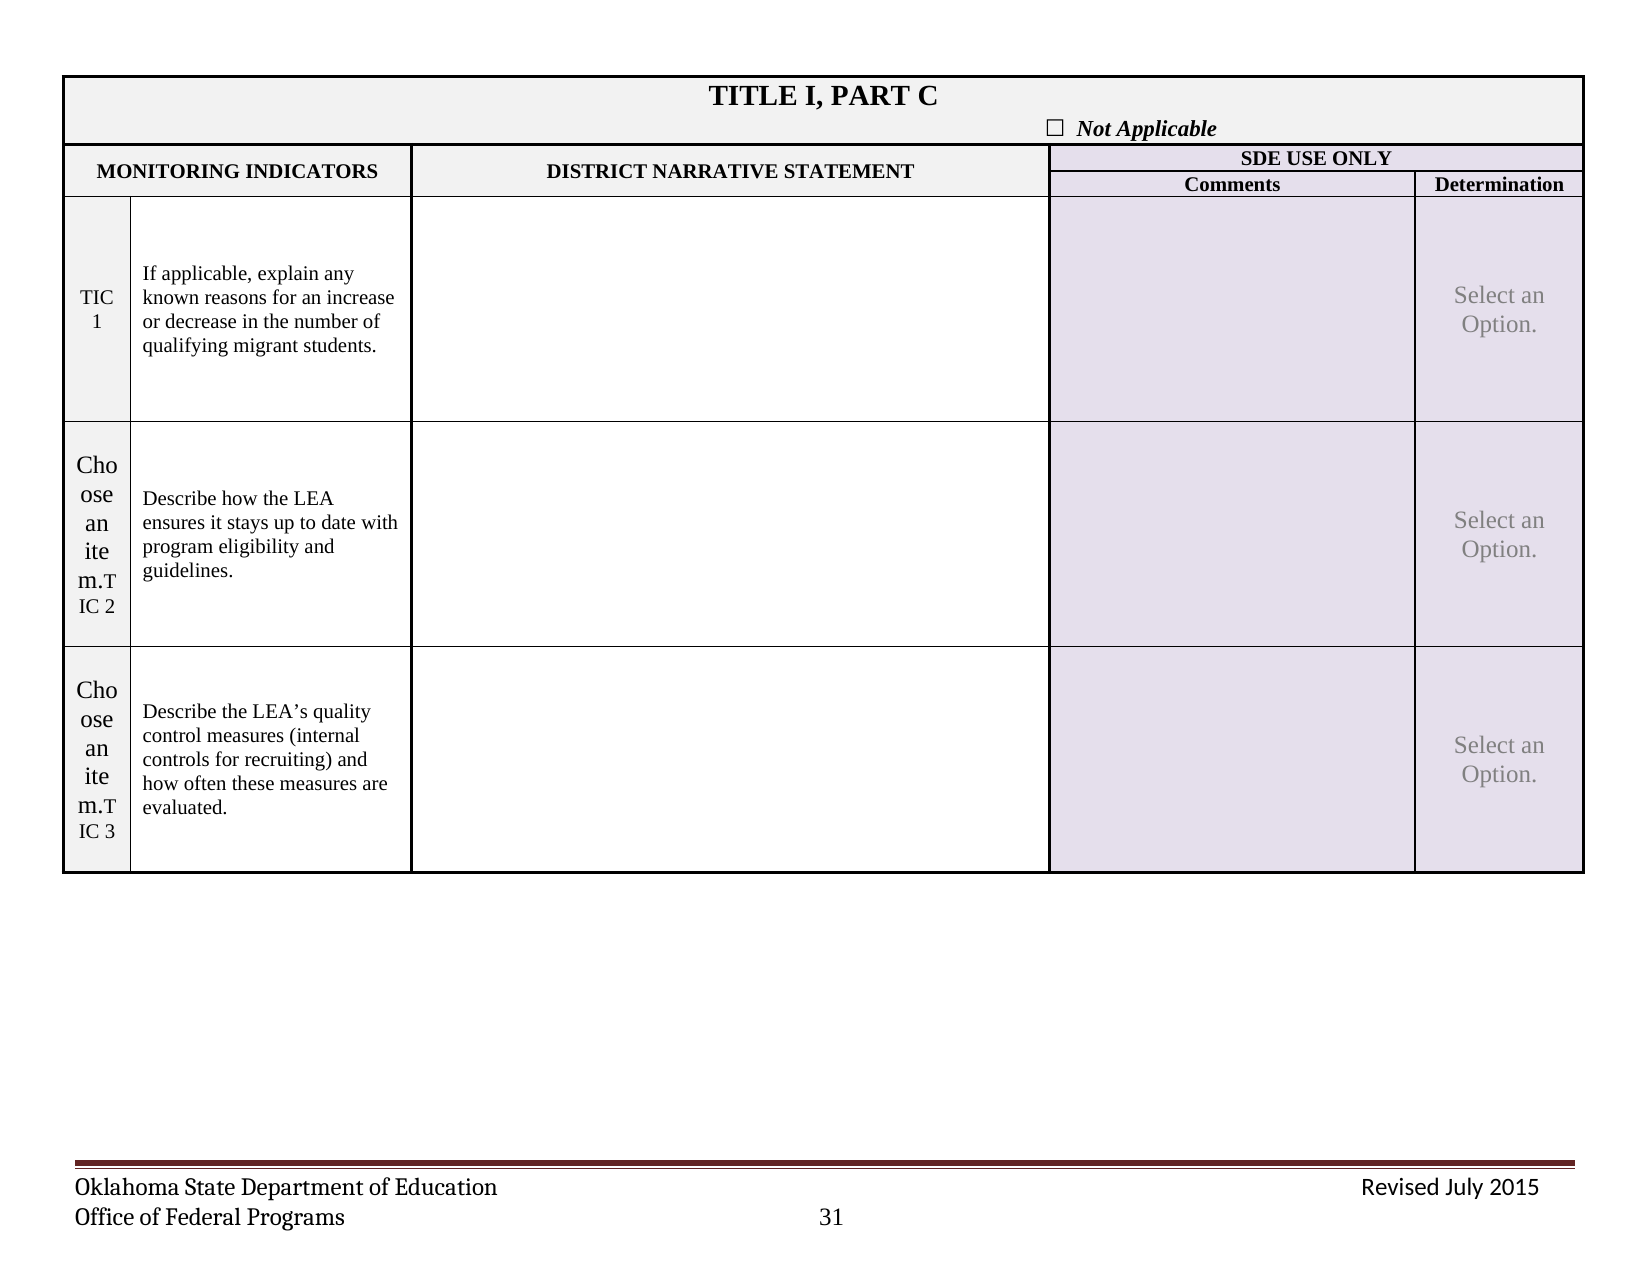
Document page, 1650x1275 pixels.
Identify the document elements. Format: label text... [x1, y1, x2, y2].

table_cell [1051, 197, 1414, 421]
table_cell MONITORING INDICATORS [65, 146, 410, 196]
table_cell Comments [1051, 172, 1414, 196]
table_cell Describe the LEA’s quality control measures (internal controls for recruiting) and how often these measures are evaluated. [131, 647, 410, 871]
table_cell [1051, 647, 1414, 871]
table_cell If applicable, explain any known reasons for an increase or decrease in the number of qualifying migrant students. [131, 197, 410, 421]
table_cell Determination [1416, 172, 1582, 196]
table_cell [413, 197, 1048, 421]
table_cell SDE USE ONLY [1051, 146, 1582, 170]
table_cell TIC 2 [65, 422, 130, 646]
table_cell DISTRICT NARRATIVE STATEMENT [413, 146, 1048, 196]
table_cell TIC 1 [65, 197, 130, 421]
table_cell [413, 647, 1048, 871]
table_cell [1051, 422, 1414, 646]
table_cell [413, 422, 1048, 646]
table_cell TIC 3 [65, 647, 130, 871]
table_cell Describe how the LEA ensures it stays up to date with program eligibility and guidelines. [131, 422, 410, 646]
table_header TITLE I, PART C Not Applicable [65, 78, 1582, 143]
